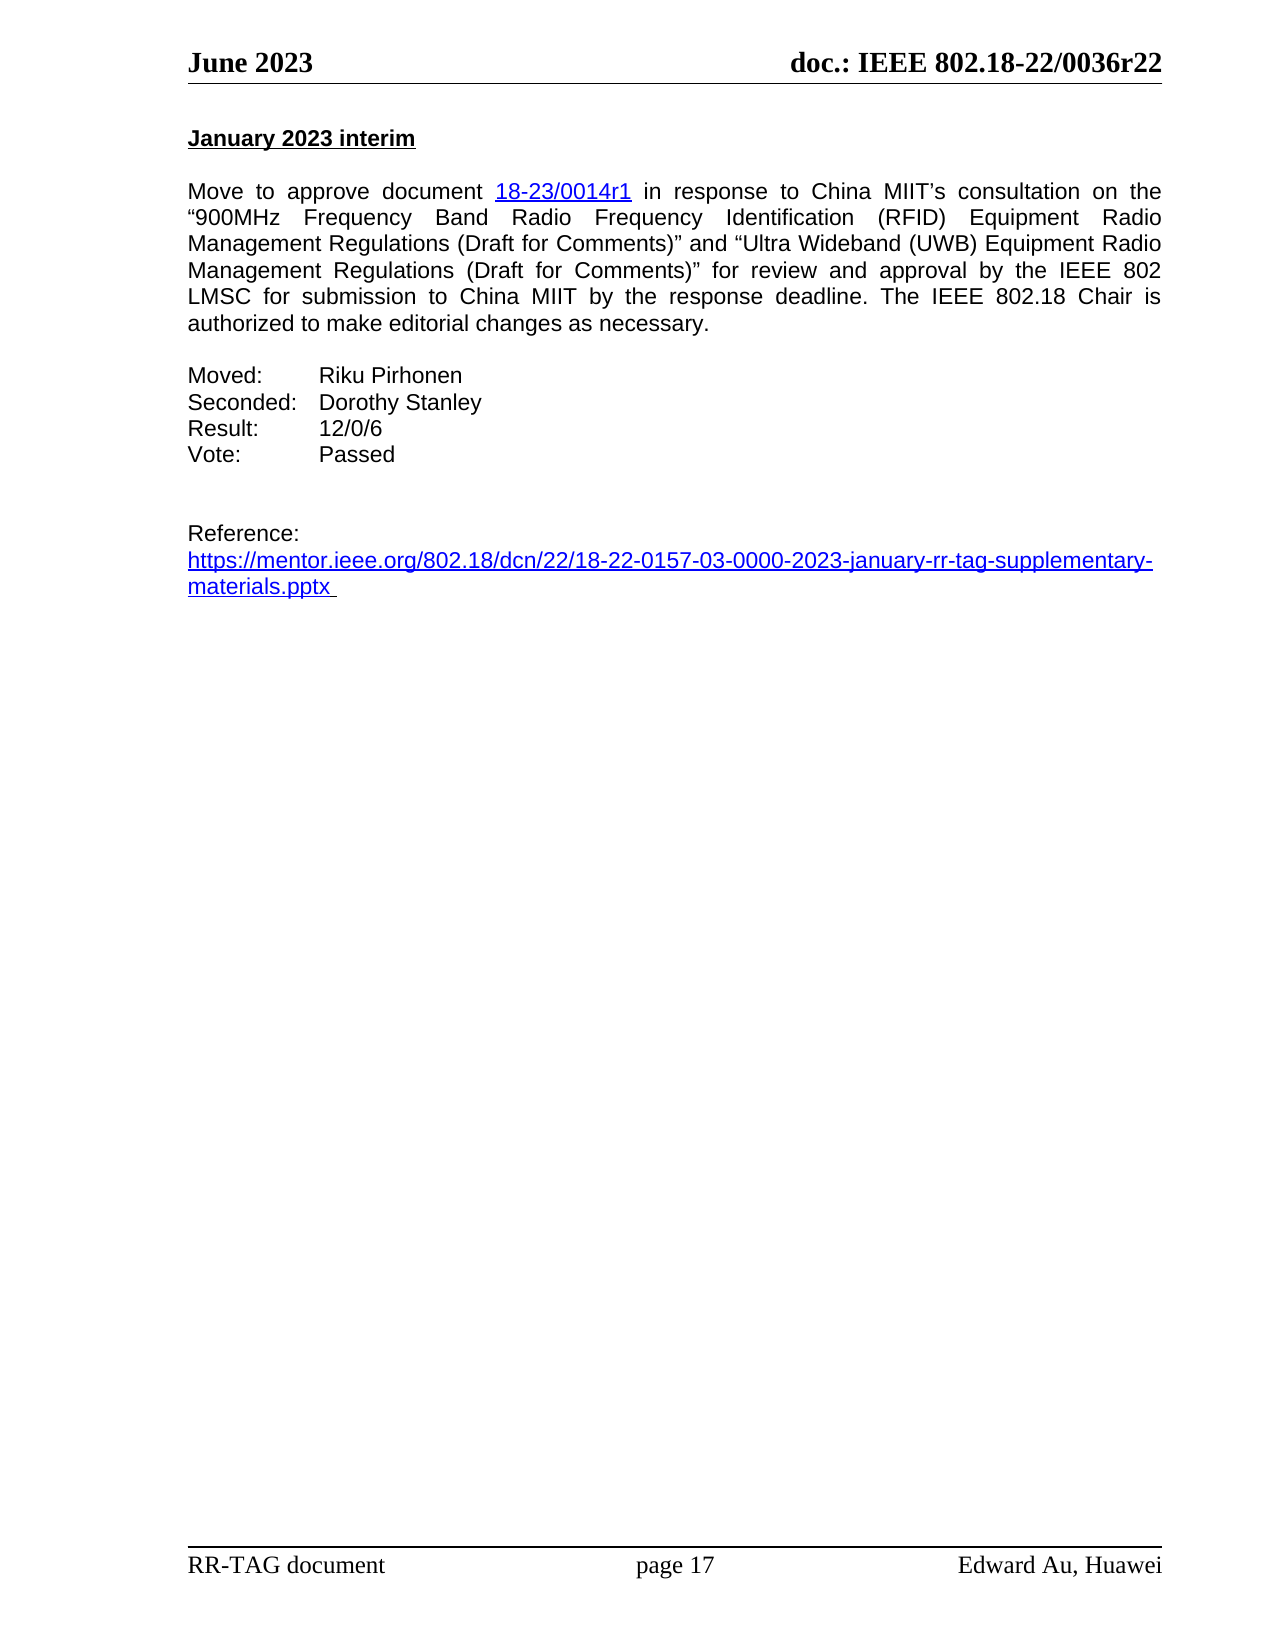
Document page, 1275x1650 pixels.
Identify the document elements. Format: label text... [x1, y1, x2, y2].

text Result: 12/0/6 [187, 415, 1162, 441]
text Move to approve document 18-23/0014r1 in response to China MIIT’s consultation on the “900MHz Frequency Band Radio Frequency Identification (RFID) Equipment Radio Management Regulations (Draft for Comments)” and “Ultra Wideband (UWB) Equipment Radio Management Regulations (Draft for Comments)” for review and approval by the IEEE 802 LMSC for submission to China MIIT by the response deadline. The IEEE 802.18 Chair is authorized to make editorial changes as necessary. [187, 178, 1162, 336]
text Vote: Passed [187, 441, 1162, 468]
text Reference: [187, 520, 1162, 547]
text Seconded: Dorothy Stanley [187, 388, 1162, 415]
text Moved: Riku Pirhonen [187, 362, 1162, 388]
text January 2023 interim [187, 125, 1162, 151]
text https://mentor.ieee.org/802.18/dcn/22/18-22-0157-03-0000-2023-january-rr-tag-supplementary-materials.pptx [187, 547, 1162, 599]
